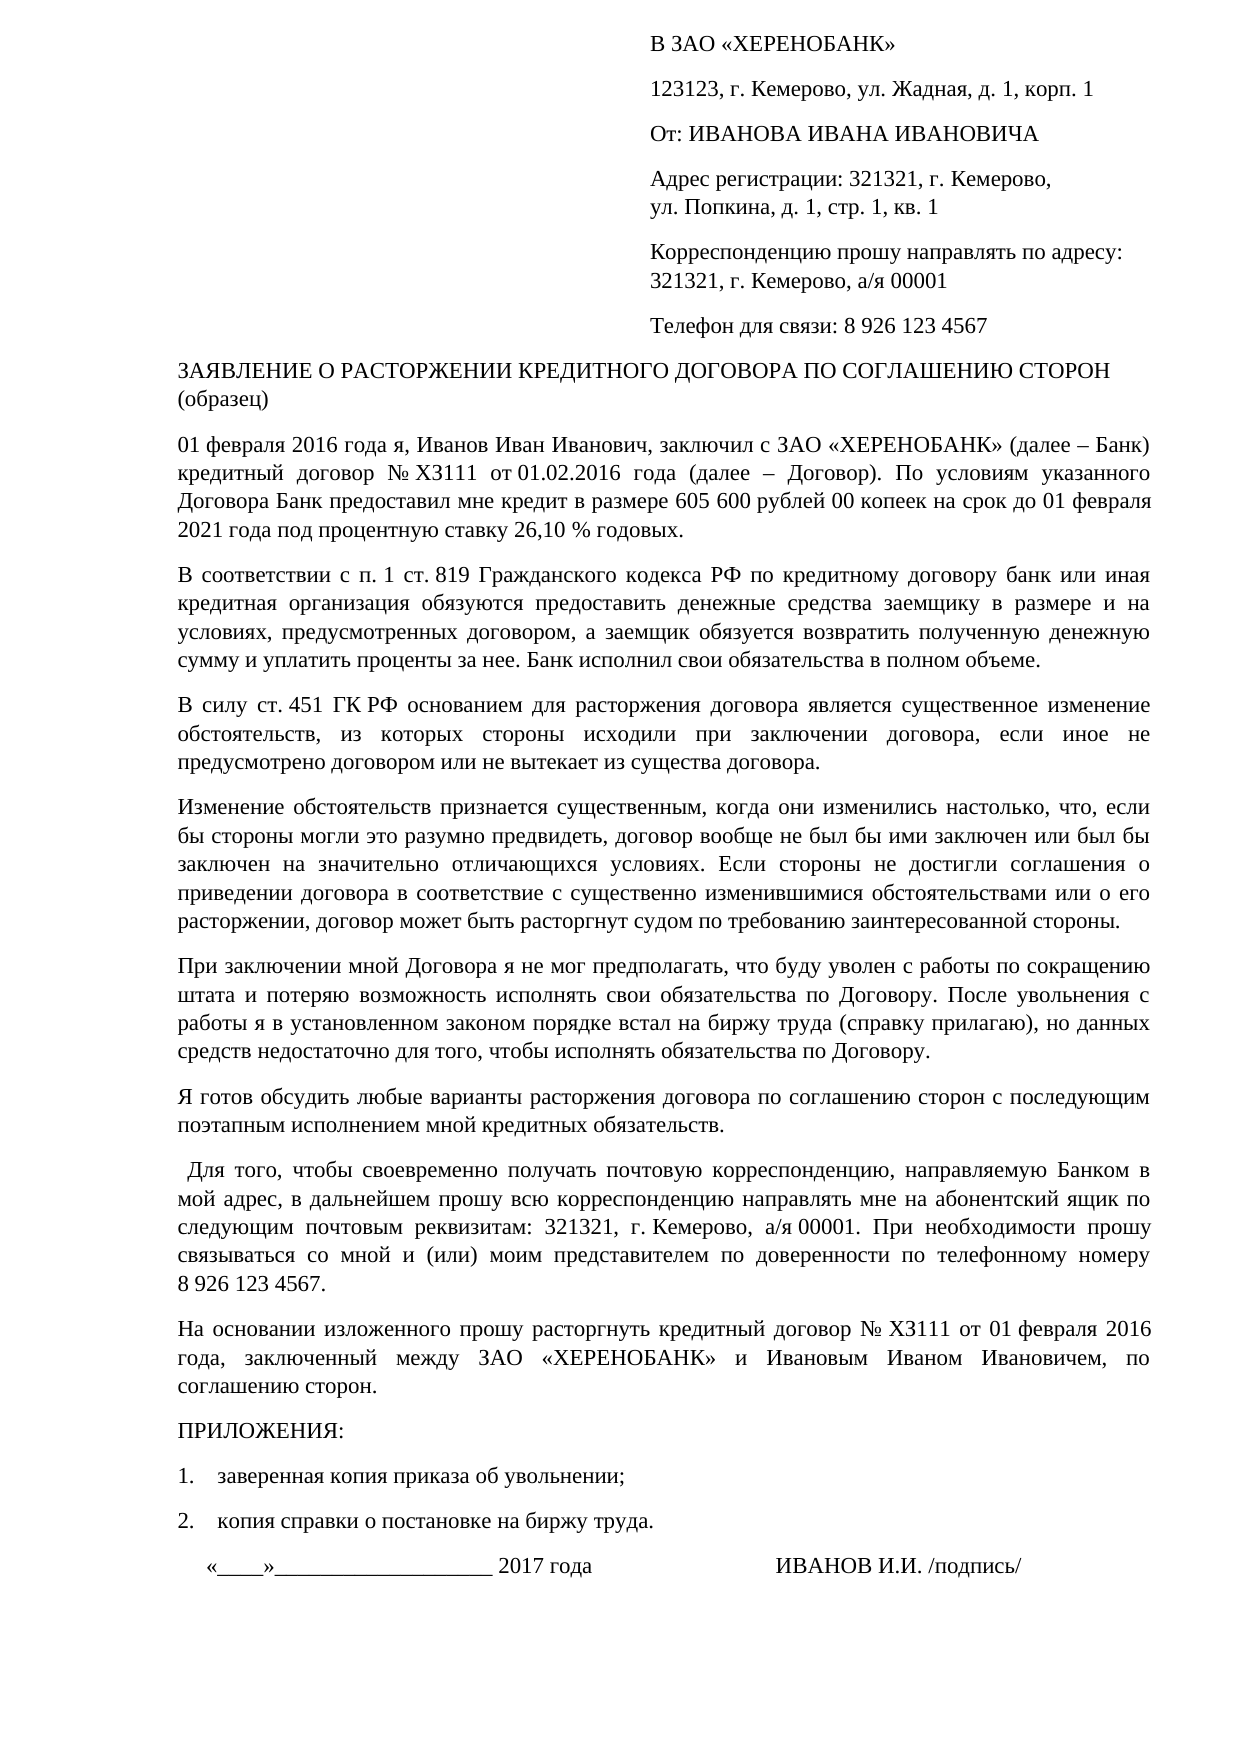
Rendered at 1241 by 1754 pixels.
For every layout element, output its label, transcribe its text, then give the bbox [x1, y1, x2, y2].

text От: ИВАНОВА ИВАНА ИВАНОВИЧА [650, 120, 1152, 146]
text 1. заверенная копия приказа об увольнении; [177, 1462, 1152, 1488]
text Адрес регистрации: 321321, г. Кемерово, ул. Попкина, д. 1, стр. 1, кв. 1 [650, 165, 1152, 220]
text Телефон для связи: 8 926 123 4567 [650, 312, 1152, 338]
text В соответствии с п. 1 ст. 819 Гражданского кодекса РФ по кредитному договору банк или иная кредитная организация обязуются предоставить денежные средства заемщику в размере и на условиях, предусмотренных договором, а заемщик обязуется возвратить полученную денежную сумму и уплатить проценты за нее. Банк исполнил свои обязательства в полном объеме. [177, 561, 1152, 673]
text В ЗАО «ХЕРЕНОБАНК» [650, 29, 1152, 56]
text ПРИЛОЖЕНИЯ: [177, 1417, 1152, 1443]
text Корреспонденцию прошу направлять по адресу: 321321, г. Кемерово, а/я 00001 [650, 238, 1152, 293]
text Изменение обстоятельств признается существенным, когда они изменились настолько, что, если бы стороны могли это разумно предвидеть, договор вообще не был бы ими заключен или был бы заключен на значительно отличающихся условиях. Если стороны не достигли соглашения о приведении договора в соответствие с существенно изменившимися обстоятельствами или о его расторжении, договор может быть расторгнут судом по требованию заинтересованной стороны. [177, 793, 1152, 933]
text 01 февраля 2016 года я, Иванов Иван Иванович, заключил с ЗАО «ХЕРЕНОБАНК» (далее – Банк) кредитный договор № ХЗ111 от 01.02.2016 года (далее – Договор). По условиям указанного Договора Банк предоставил мне кредит в размере 605 600 рублей 00 копеек на срок до 01 февраля 2021 года под процентную ставку 26,10 % годовых. [177, 431, 1152, 542]
text Я готов обсудить любые варианты расторжения договора по соглашению сторон с последующим поэтапным исполнением мной кредитных обязательств. [177, 1083, 1152, 1137]
text Для того, чтобы своевременно получать почтовую корреспонденцию, направляемую Банком в мой адрес, в дальнейшем прошу всю корреспонденцию направлять мне на абонентский ящик по следующим почтовым реквизитам: 321321, г. Кемерово, а/я 00001. При необходимости прошу связываться со мной и (или) моим представителем по доверенности по телефонному номеру 8 926 123 4567. [177, 1156, 1152, 1296]
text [177, 1552, 1152, 1636]
text 123123, г. Кемерово, ул. Жадная, д. 1, корп. 1 [650, 75, 1152, 101]
text При заключении мной Договора я не мог предполагать, что буду уволен с работы по сокращению штата и потеряю возможность исполнять свои обязательства по Договору. После увольнения с работы я в установленном законом порядке встал на биржу труда (справку прилагаю), но данных средств недостаточно для того, чтобы исполнять обязательства по Договору. [177, 952, 1152, 1064]
text В силу ст. 451 ГК РФ основанием для расторжения договора является существенное изменение обстоятельств, из которых стороны исходили при заключении договора, если иное не предусмотрено договором или не вытекает из существа договора. [177, 691, 1152, 775]
text ЗАЯВЛЕНИЕ О РАСТОРЖЕНИИ КРЕДИТНОГО ДОГОВОРА ПО СОГЛАШЕНИЮ СТОРОН (образец) [177, 357, 1152, 412]
text На основании изложенного прошу расторгнуть кредитный договор № ХЗ111 от 01 февраля 2016 года, заключенный между ЗАО «ХЕРЕНОБАНК» и Ивановым Иваном Ивановичем, по соглашению сторон. [177, 1315, 1152, 1398]
text 2. копия справки о постановке на биржу труда. [177, 1507, 1152, 1534]
